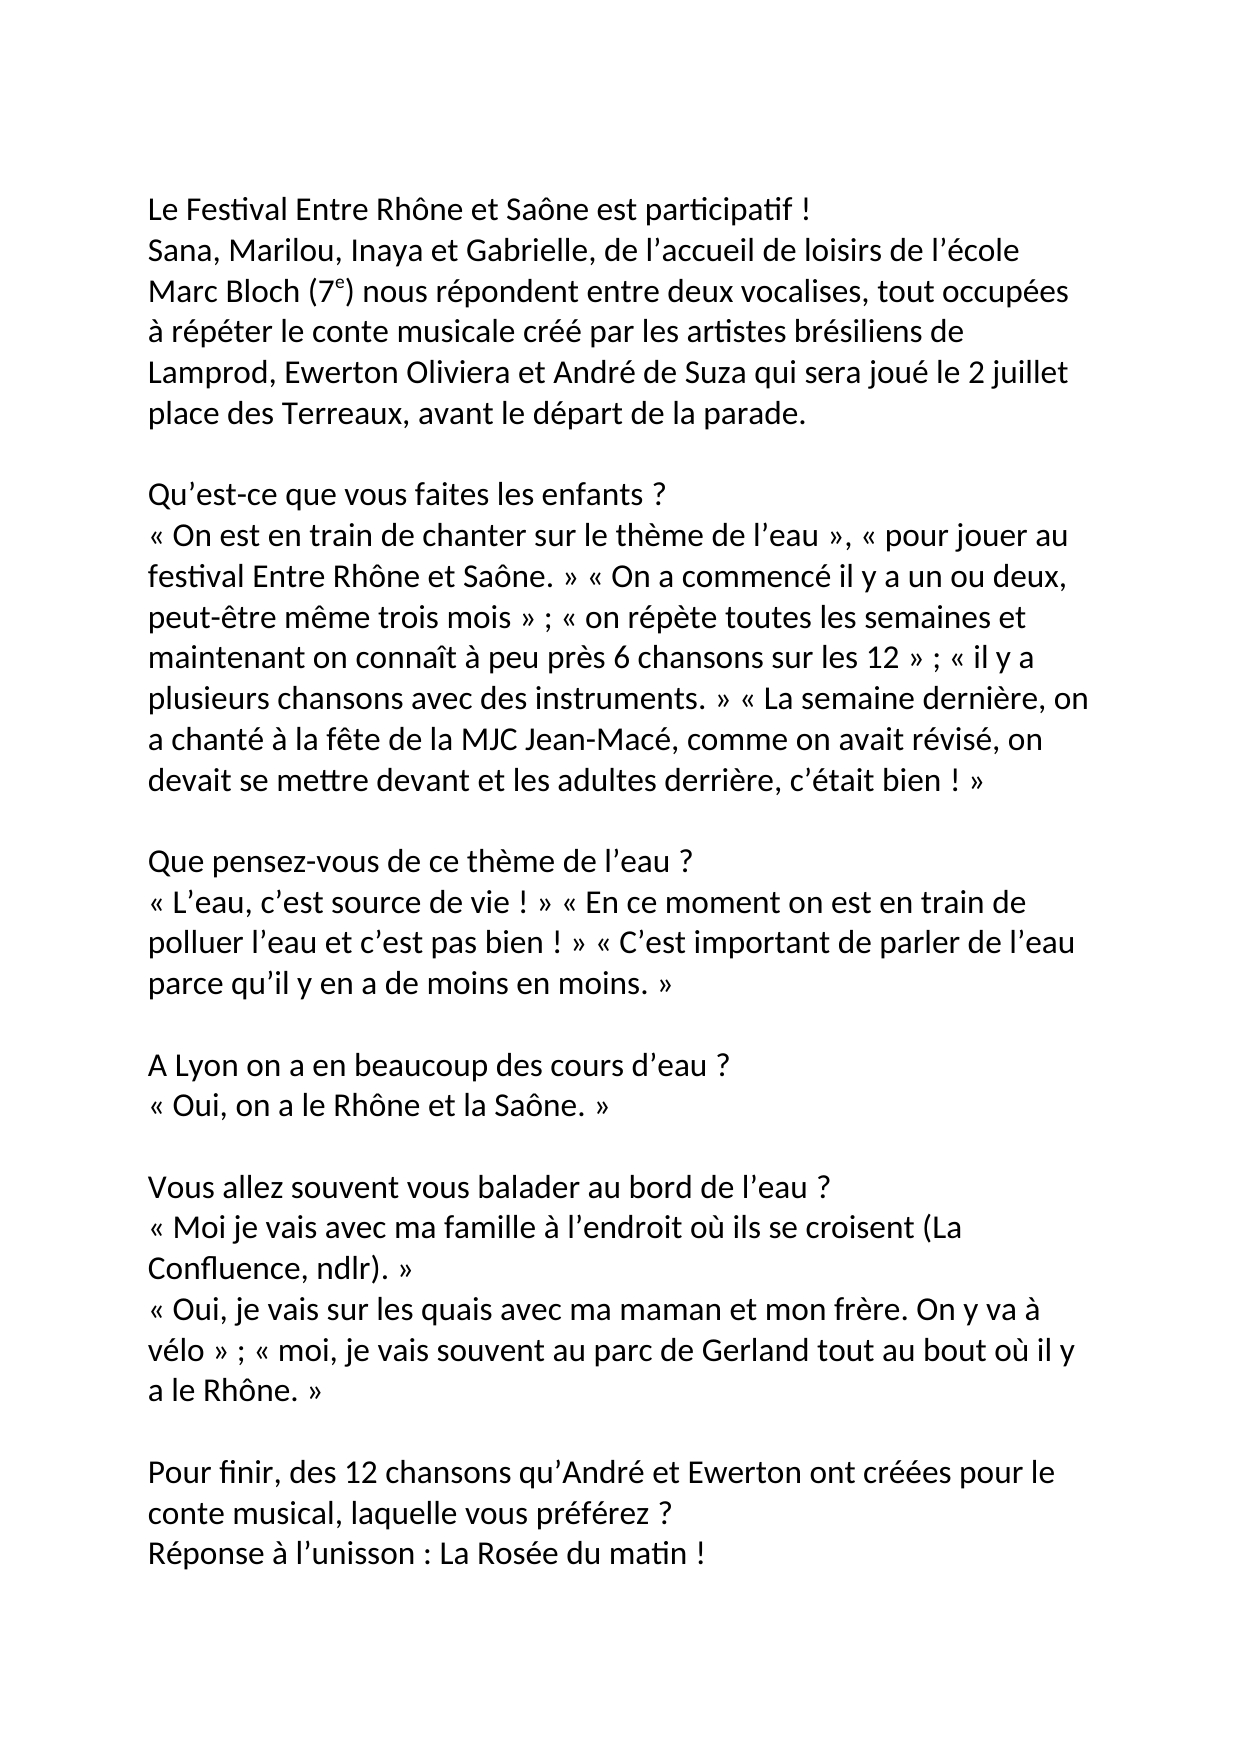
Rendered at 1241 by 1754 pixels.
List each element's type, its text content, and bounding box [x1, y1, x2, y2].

text A Lyon on a en beaucoup des cours d’eau ? [148, 1044, 1093, 1084]
text « L’eau, c’est source de vie ! » « En ce moment on est en train de polluer l’eau et c’est pas bien ! » « C’est important de parler de l’eau parce qu’il y en a de moins en moins. » [148, 881, 1093, 1003]
text Qu’est-ce que vous faites les enfants ? [148, 473, 1093, 514]
text Le Festival Entre Rhône et Saône est participatif ! [148, 188, 1093, 229]
text Pour finir, des 12 chansons qu’André et Ewerton ont créées pour le conte musical, laquelle vous préférez ? [148, 1451, 1093, 1532]
text « Moi je vais avec ma famille à l’endroit où ils se croisent (La Confluence, ndlr). » [148, 1207, 1093, 1288]
text Que pensez-vous de ce thème de l’eau ? [148, 840, 1093, 881]
text Réponse à l’unisson : La Rosée du matin ! [148, 1532, 1093, 1573]
text Sana, Marilou, Inaya et Gabrielle, de l’accueil de loisirs de l’école Marc Bloch (7e) nous répondent entre deux vocalises, tout occupées à répéter le conte musicale créé par les artistes brésiliens de Lamprod, Ewerton Oliviera et André de Suza qui sera joué le 2 juillet place des Terreaux, avant le départ de la parade. [148, 229, 1093, 433]
text « Oui, je vais sur les quais avec ma maman et mon frère. On y va à vélo » ; « moi, je vais souvent au parc de Gerland tout au bout où il y a le Rhône. » [148, 1288, 1093, 1410]
text « Oui, on a le Rhône et la Saône. » [148, 1084, 1093, 1125]
text Vous allez souvent vous balader au bord de l’eau ? [148, 1166, 1093, 1207]
text « On est en train de chanter sur le thème de l’eau », « pour jouer au festival Entre Rhône et Saône. » « On a commencé il y a un ou deux, peut-être même trois mois » ; « on répète toutes les semaines et maintenant on connaît à peu près 6 chansons sur les 12 » ; « il y a plusieurs chansons avec des instruments. » « La semaine dernière, on a chanté à la fête de la MJC Jean-Macé, comme on avait révisé, on devait se mettre devant et les adultes derrière, c’était bien ! » [148, 514, 1093, 799]
